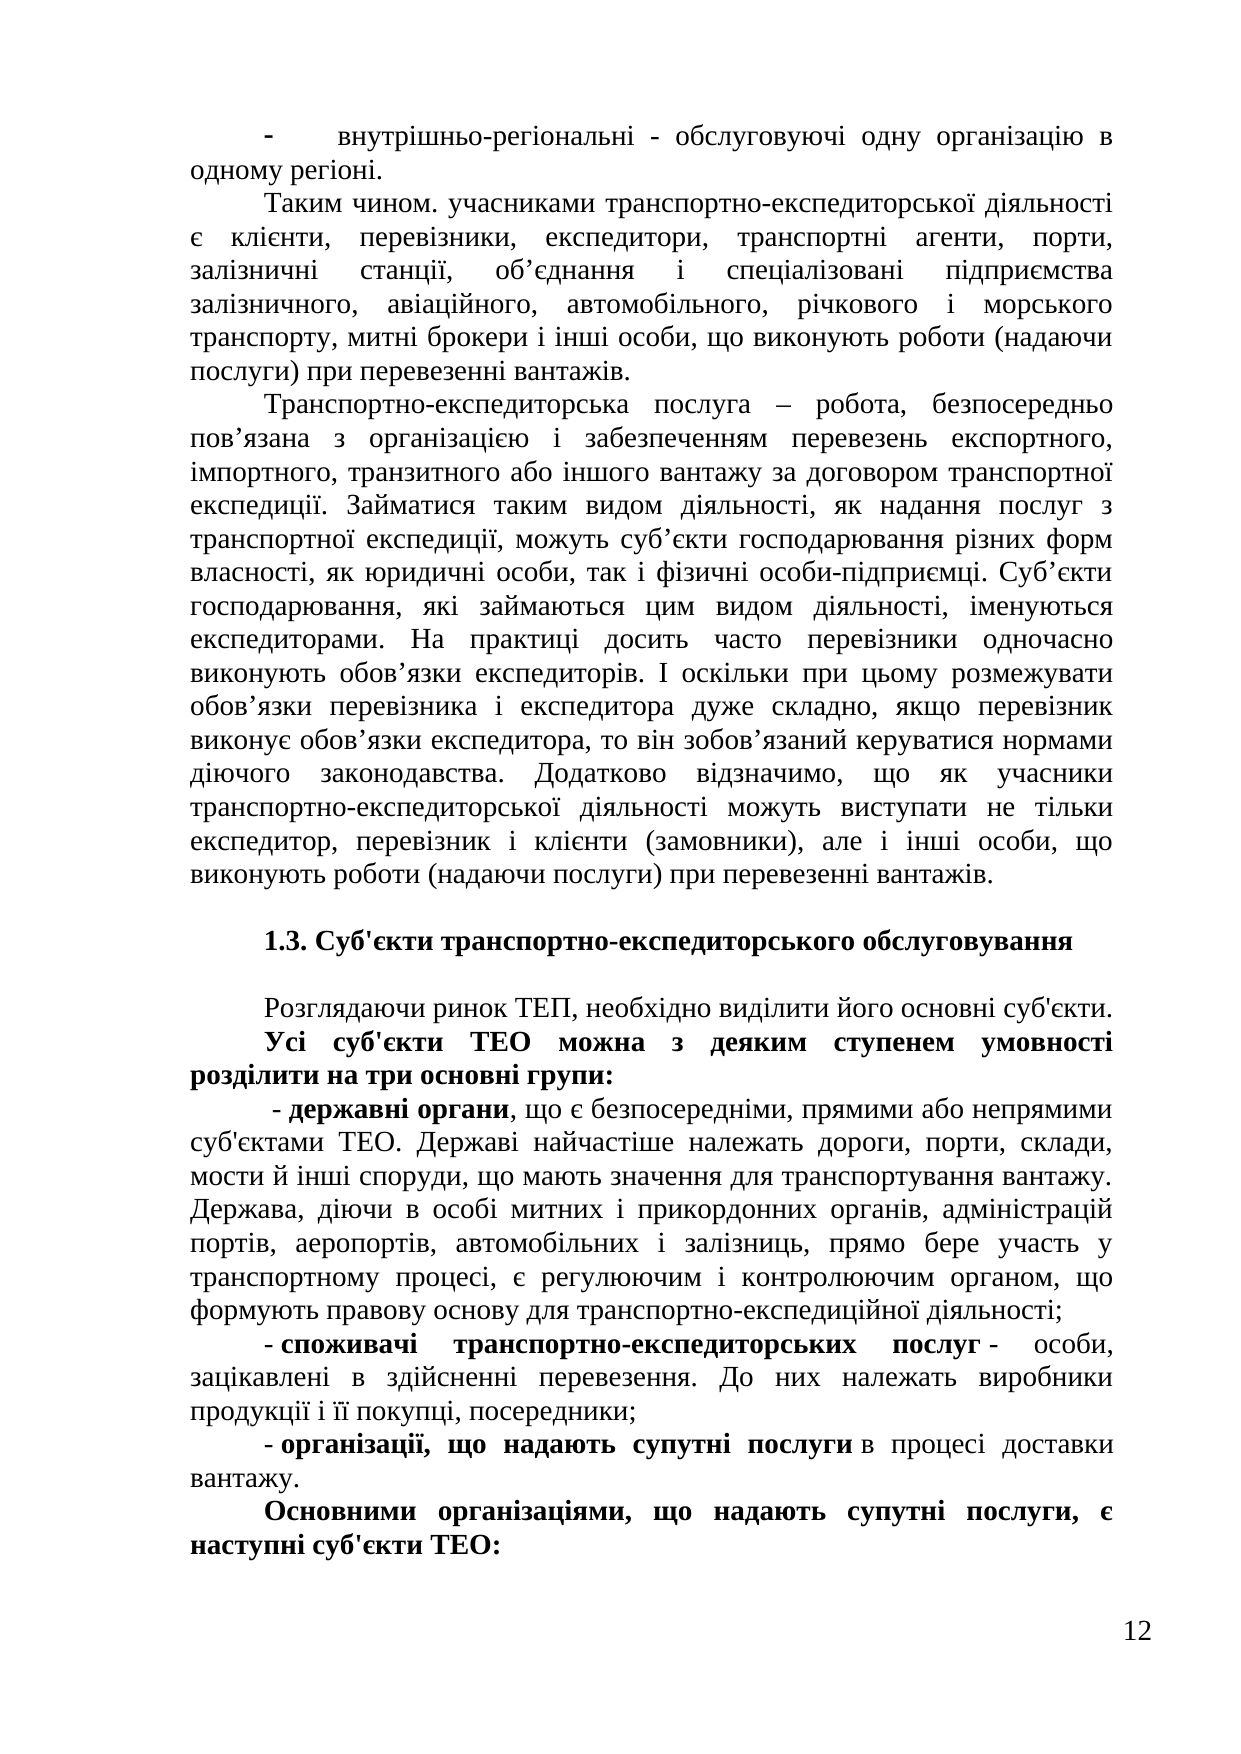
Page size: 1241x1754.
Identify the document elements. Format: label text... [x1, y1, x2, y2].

text - організації, що надають супутні послуги в процесі доставки вантажу. [190, 1426, 1114, 1493]
text Усі суб'єкти ТЕО можна з деяким ступенем умовності розділити на три основні групи: [190, 1024, 1114, 1091]
text - споживачі транспортно-експедиторських послуг - особи, зацікавлені в здійсненні перевезення. До них належать виробники продукції і її покупці, посередники; [190, 1326, 1114, 1426]
text 1.3. Суб'єкти транспортно-експедиторського обслуговування [190, 923, 1114, 957]
text Розглядаючи ринок ТЕП, необхідно виділити його основні суб'єкти. [190, 990, 1114, 1024]
text - державні органи, що є безпосередніми, прямими або непрямими суб'єктами ТЕО. Державі найчастіше належать дороги, порти, склади, мости й інші споруди, що мають значення для транспортування вантажу. Держава, діючи в особі митних і прикордонних органів, адміністрацій портів, аеропортів, автомобільних і залізниць, прямо бере участь у транспортному процесі, є регулюючим і контролюючим органом, що формують правову основу для транспортно-експедиційної діяльності; [190, 1091, 1114, 1326]
text Транспортно-експедиторська послуга – робота, безпосередньо пов’язана з організацією і забезпеченням перевезень експортного, імпортного, транзитного або іншого вантажу за договором транспортної експедиції. Займатися таким видом діяльності, як надання послуг з транспортної експедиції, можуть суб’єкти господарювання різних форм власності, як юридичні особи, так і фізичні особи-підприємці. Суб’єкти господарювання, які займаються цим видом діяльності, іменуються експедиторами. На практиці досить часто перевізники одночасно виконують обов’язки експедиторів. І оскільки при цьому розмежувати обов’язки перевізника і експедитора дуже складно, якщо перевізник виконує обов’язки експедитора, то він зобов’язаний керуватися нормами діючого законодавства. Додатково відзначимо, що як учасники транспортно-експедиторської діяльності можуть виступати не тільки експедитор, перевізник і клієнти (замовники), але і інші особи, що виконують роботи (надаючи послуги) при перевезенні вантажів. [190, 387, 1114, 890]
text Основними організаціями, що надають супутні послуги, є наступні суб'єкти ТЕО: [190, 1493, 1114, 1561]
list внутрішньо-регіональні - обслуговуючі одну організацію в одному регіоні. [190, 118, 1114, 185]
text Таким чином. учасниками транспортно-експедиторської діяльності є клієнти, перевізники, експедитори, транспортні агенти, порти, залізничні станції, об’єднання і спеціалізовані підприємства залізничного, авіаційного, автомобільного, річкового і морського транспорту, митні брокери і інші особи, що виконують роботи (надаючи послуги) при перевезенні вантажів. [190, 185, 1114, 387]
